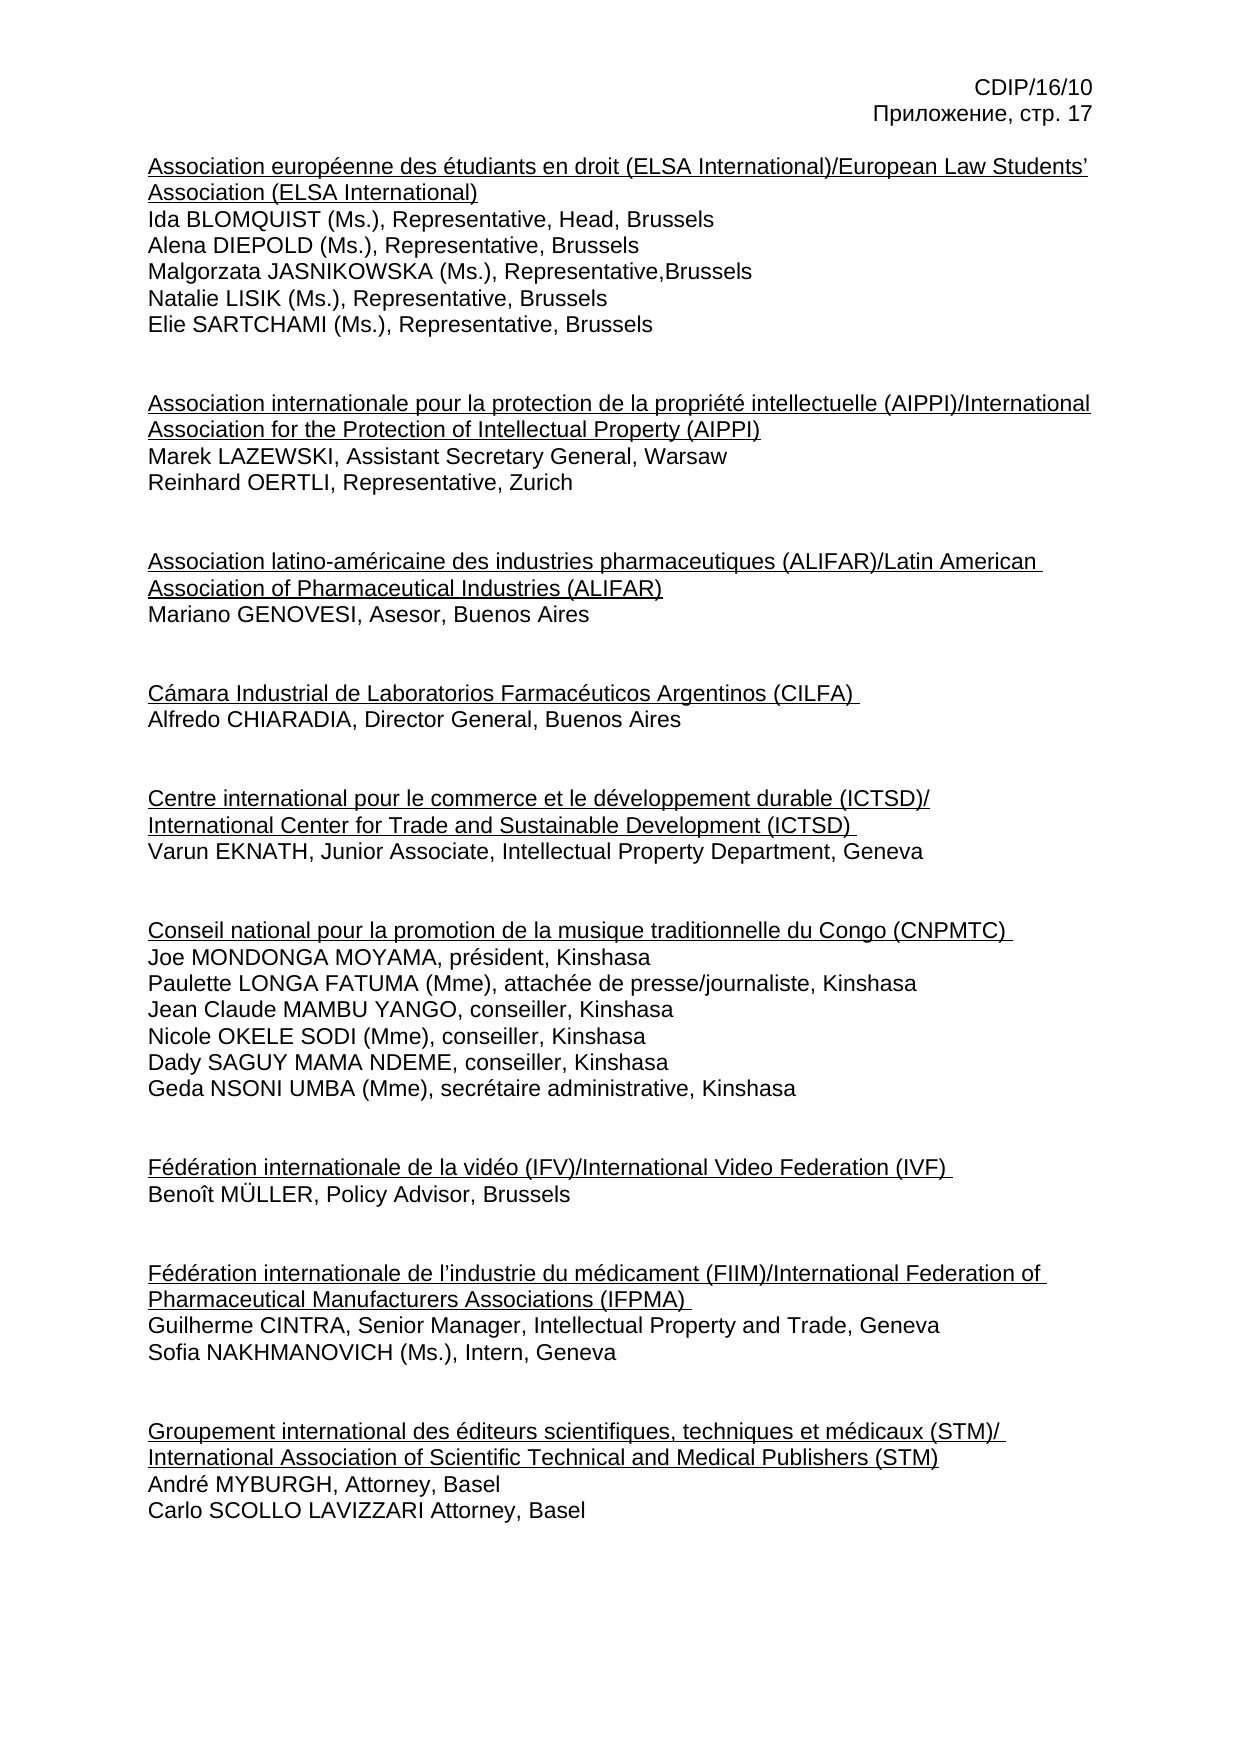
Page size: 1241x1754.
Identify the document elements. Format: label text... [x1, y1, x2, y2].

text Cámara Industrial de Laboratorios Farmacéuticos Argentinos (CILFA) [148, 680, 1093, 706]
text Benoît MÜLLER, Policy Advisor, Brussels [148, 1181, 1093, 1207]
text Varun EKNATH, Junior Associate, Intellectual Property Department, Geneva [148, 838, 1093, 864]
text Fédération internationale de l’industrie du médicament (FIIM)/International Federation of Pharmaceutical Manufacturers Associations (IFPMA) [148, 1260, 1093, 1312]
text Elie SARTCHAMI (Ms.), Representative, Brussels [148, 311, 1093, 337]
text Jean Claude MAMBU YANGO, conseiller, Kinshasa [148, 996, 1093, 1023]
text Centre international pour le commerce et le développement durable (ICTSD)/ International Center for Trade and Sustainable Development (ICTSD) [148, 785, 1093, 838]
text Nicole OKELE SODI (Mme), conseiller, Kinshasa [148, 1023, 1093, 1049]
text Alfredo CHIARADIA, Director General, Buenos Aires [148, 706, 1093, 733]
text Marek LAZEWSKI, Assistant Secretary General, Warsaw [148, 443, 1093, 469]
text Association latino-américaine des industries pharmaceutiques (ALIFAR)/Latin American Association of Pharmaceutical Industries (ALIFAR) [148, 548, 1093, 601]
text André MYBURGH, Attorney, Basel [148, 1471, 1093, 1497]
text Paulette LONGA FATUMA (Mme), attachée de presse/journaliste, Kinshasa [148, 970, 1093, 996]
text Ida BLOMQUIST (Ms.), Representative, Head, Brussels [148, 206, 1093, 232]
text Mariano GENOVESI, Asesor, Buenos Aires [148, 601, 1093, 627]
text Groupement international des éditeurs scientifiques, techniques et médicaux (STM)/ International Association of Scientific Technical and Medical Publishers (STM) [148, 1418, 1093, 1471]
text Natalie LISIK (Ms.), Representative, Brussels [148, 285, 1093, 311]
text Sofia NAKHMANOVICH (Ms.), Intern, Geneva [148, 1339, 1093, 1365]
text Dady SAGUY MAMA NDEME, conseiller, Kinshasa [148, 1049, 1093, 1075]
text Fédération internationale de la vidéo (IFV)/International Video Federation (IVF) [148, 1154, 1093, 1181]
text Reinhard OERTLI, Representative, Zurich [148, 469, 1093, 496]
text Alena DIEPOLD (Ms.), Representative, Brussels [148, 232, 1093, 258]
text Malgorzata JASNIKOWSKA (Ms.), Representative,Brussels [148, 258, 1093, 285]
text Conseil national pour la promotion de la musique traditionnelle du Congo (CNPMTC) Joe MONDONGA MOYAMA, président, Kinshasa [148, 917, 1093, 970]
text Guilherme CINTRA, Senior Manager, Intellectual Property and Trade, Geneva [148, 1312, 1093, 1339]
text Association européenne des étudiants en droit (ELSA International)/European Law Students’ Association (ELSA International) [148, 153, 1093, 206]
text Carlo SCOLLO LAVIZZARI Attorney, Basel [148, 1497, 1093, 1523]
text Association internationale pour la protection de la propriété intellectuelle (AIPPI)/International Association for the Protection of Intellectual Property (AIPPI) [148, 390, 1093, 443]
text Geda NSONI UMBA (Mme), secrétaire administrative, Kinshasa [148, 1075, 1093, 1102]
